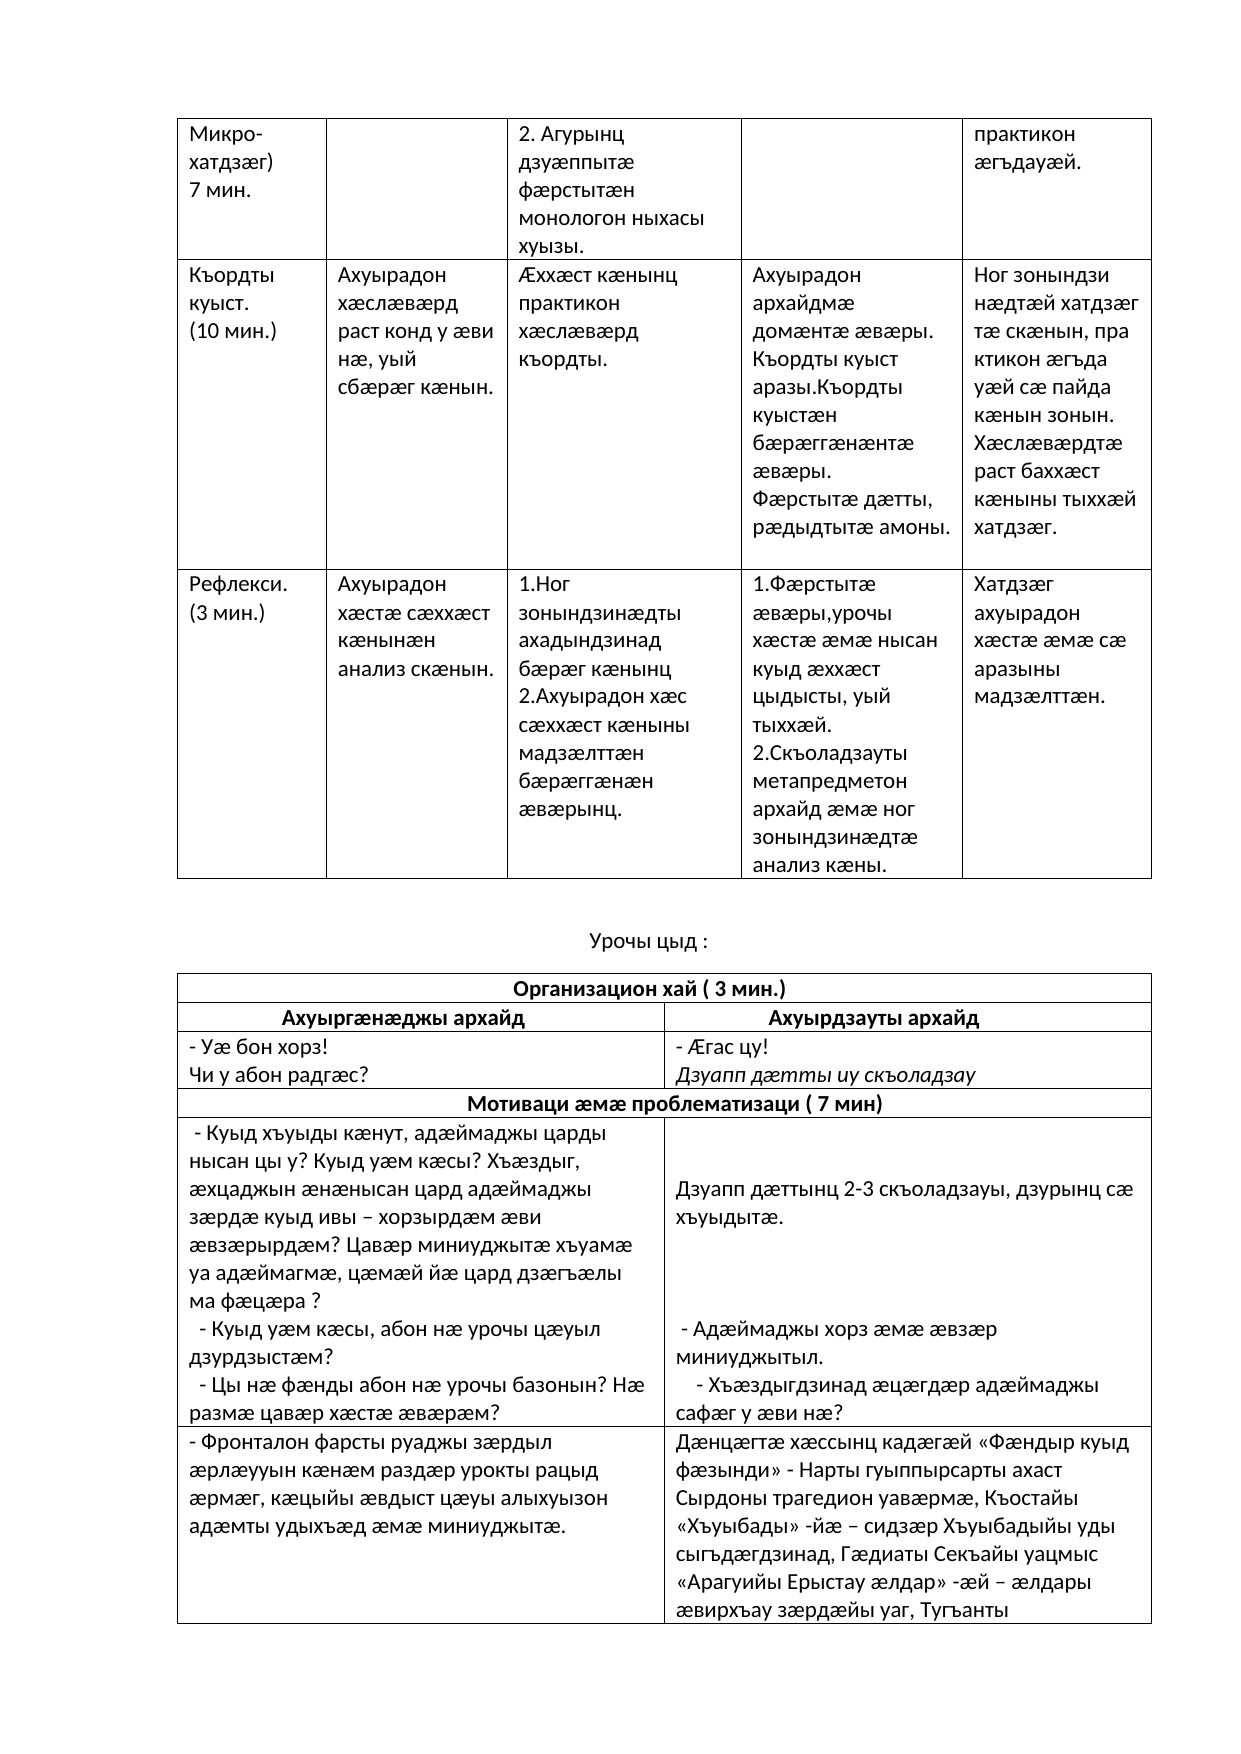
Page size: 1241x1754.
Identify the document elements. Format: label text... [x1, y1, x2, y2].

table_cell Мотиваци ӕмӕ проблематизаци ( 7 мин) [178, 1089, 1151, 1117]
table_cell Хатдзӕг ахуырадон хӕстӕ ӕмӕ сӕ аразыны мадзӕлттӕн. [963, 570, 1151, 878]
table_cell Ӕххӕст кӕнынц практикон хӕслӕвӕрд къордты. [508, 260, 741, 568]
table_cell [508, 119, 741, 259]
table_header Организацион хай ( 3 мин.) [178, 974, 1151, 1002]
table_cell - Куыд хъуыды кӕнут, адӕймаджы царды нысан цы у? Куыд уӕм кӕсы? Хъӕздыг, ӕхцаджын ӕнӕнысан цард адӕймаджы зӕрдӕ куыд ивы – хорзырдӕм ӕви ӕвзӕрырдӕм? Цавӕр миниуджытӕ хъуамӕ уа адӕймагмӕ, цӕмӕй йӕ цард дзӕгъӕлы ма фӕцӕра ? - Куыд уӕм кӕсы, абон нӕ урочы цӕуыл дзурдзыстӕм? - Цы нӕ фӕнды абон нӕ урочы базонын? Нӕ размӕ цавӕр хӕстӕ ӕвӕрӕм? [178, 1118, 664, 1426]
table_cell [963, 119, 1151, 259]
text Урочы цыд : [177, 926, 1152, 954]
table_cell Рефлекси. (3 мин.) [178, 570, 326, 878]
table_cell Ахуырдзауты архайд [665, 1003, 1151, 1031]
table_cell Ног зонындзи нӕдтӕй хатдзӕг тӕ скӕнын, пра ктикон ӕгъда уӕй сӕ пайда кӕнын зонын. Хӕслӕвӕрдтӕ раст баххӕст кӕныны тыххӕй хатдзӕг. [963, 260, 1151, 568]
table_cell Ахуыргӕнӕджы архайд [178, 1003, 664, 1031]
table_cell Дзуапп дӕттынц 2-3 скъоладзауы, дзурынц сӕ хъуыдытӕ. - Адӕймаджы хорз ӕмӕ ӕвзӕр миниуджытыл. - Хъӕздыгдзинад ӕцӕгдӕр адӕймаджы сафӕг у ӕви нӕ? [665, 1118, 1151, 1426]
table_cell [327, 119, 507, 259]
table_cell 1.Ног зонындзинӕдты ахадындзинад бӕрӕг кӕнынц 2.Ахуырадон хӕс сӕххӕст кӕныны мадзӕлттӕн бӕрӕггӕнӕн ӕвӕрынц. [508, 570, 741, 878]
table_cell Ахуырадон хӕстӕ сӕххӕст кӕнынӕн анализ скӕнын. [327, 570, 507, 878]
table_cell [742, 119, 962, 259]
table_cell - Ӕгас цу! Дзуапп дӕтты иу скъоладзау [665, 1032, 1151, 1088]
table_cell Къордты куыст. (10 мин.) [178, 260, 326, 568]
table_cell Ахуырадон архайдмӕ домӕнтӕ ӕвӕры. Къордты куыст аразы.Къордты куыстӕн бӕрӕггӕнӕнтӕ ӕвӕры. Фӕрстытӕ дӕтты, рӕдыдтытӕ амоны. [742, 260, 962, 568]
table_cell Ахуырадон хӕслӕвӕрд раст конд у ӕви нӕ, уый сбӕрӕг кӕнын. [327, 260, 507, 568]
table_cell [178, 1427, 664, 1623]
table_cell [178, 119, 326, 259]
table_cell 1.Фӕрстытӕ ӕвӕры,урочы хӕстӕ ӕмӕ нысан куыд ӕххӕст цыдысты, уый тыххӕй. 2.Скъоладзауты метапредметон архайд ӕмӕ ног зонындзинӕдтӕ анализ кӕны. [742, 570, 962, 878]
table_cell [665, 1427, 1151, 1623]
table_cell - Уӕ бон хорз! Чи у абон радгӕс? [178, 1032, 664, 1088]
